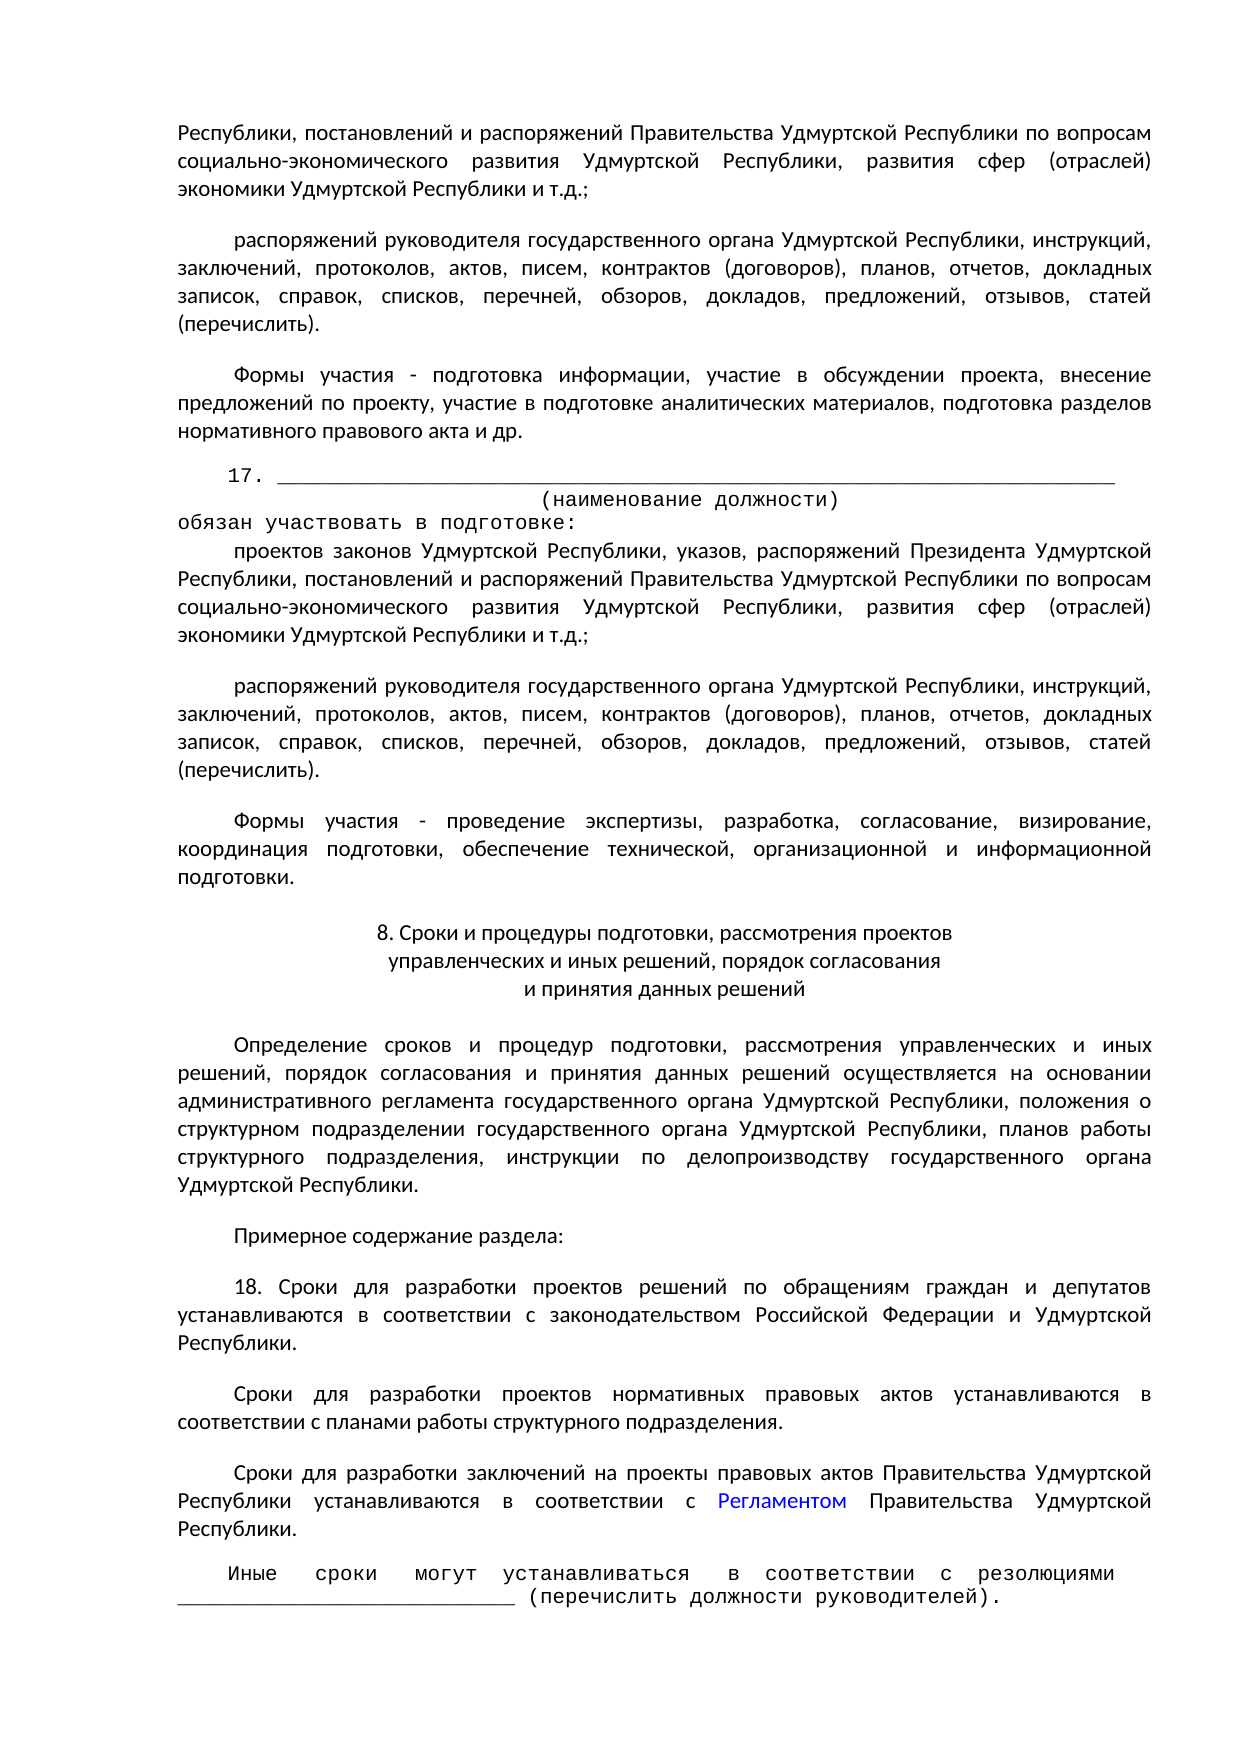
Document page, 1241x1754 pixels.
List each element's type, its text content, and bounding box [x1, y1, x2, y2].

text 8. Сроки и процедуры подготовки, рассмотрения проектов [177, 918, 1152, 946]
text Примерное содержание раздела: [177, 1221, 1152, 1249]
text распоряжений руководителя государственного органа Удмуртской Республики, инструкций, заключений, протоколов, актов, писем, контрактов (договоров), планов, отчетов, докладных записок, справок, списков, перечней, обзоров, докладов, предложений, отзывов, статей (перечислить). [177, 225, 1152, 337]
text Сроки для разработки заключений на проекты правовых актов Правительства Удмуртской Республики устанавливаются в соответствии с Регламентом Правительства Удмуртской Республики. [177, 1458, 1152, 1542]
text распоряжений руководителя государственного органа Удмуртской Республики, инструкций, заключений, протоколов, актов, писем, контрактов (договоров), планов, отчетов, докладных записок, справок, списков, перечней, обзоров, докладов, предложений, отзывов, статей (перечислить). [177, 671, 1152, 783]
text (наименование должности) [177, 489, 1152, 512]
text 17. ___________________________________________________________________ [177, 465, 1152, 489]
text и принятия данных решений [177, 974, 1152, 1002]
text проектов законов Удмуртской Республики, указов, распоряжений Президента Удмуртской Республики, постановлений и распоряжений Правительства Удмуртской Республики по вопросам социально-экономического развития Удмуртской Республики, развития сфер (отраслей) экономики Удмуртской Республики и т.д.; [177, 536, 1152, 648]
text Сроки для разработки проектов нормативных правовых актов устанавливаются в соответствии с планами работы структурного подразделения. [177, 1379, 1152, 1435]
text Формы участия - подготовка информации, участие в обсуждении проекта, внесение предложений по проекту, участие в подготовке аналитических материалов, подготовка разделов нормативного правового акта и др. [177, 360, 1152, 444]
text 18. Сроки для разработки проектов решений по обращениям граждан и депутатов устанавливаются в соответствии с законодательством Российской Федерации и Удмуртской Республики. [177, 1272, 1152, 1356]
text ___________________________ (перечислить должности руководителей). [177, 1587, 1152, 1610]
text Иные сроки могут устанавливаться в соответствии с резолюциями [177, 1563, 1152, 1587]
text Определение сроков и процедур подготовки, рассмотрения управленческих и иных решений, порядок согласования и принятия данных решений осуществляется на основании административного регламента государственного органа Удмуртской Республики, положения о структурном подразделении государственного органа Удмуртской Республики, планов работы структурного подразделения, инструкции по делопроизводству государственного органа Удмуртской Республики. [177, 1030, 1152, 1198]
text управленческих и иных решений, порядок согласования [177, 946, 1152, 974]
text обязан участвовать в подготовке: [177, 512, 1152, 536]
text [177, 118, 1152, 202]
text Формы участия - проведение экспертизы, разработка, согласование, визирование, координация подготовки, обеспечение технической, организационной и информационной подготовки. [177, 806, 1152, 890]
